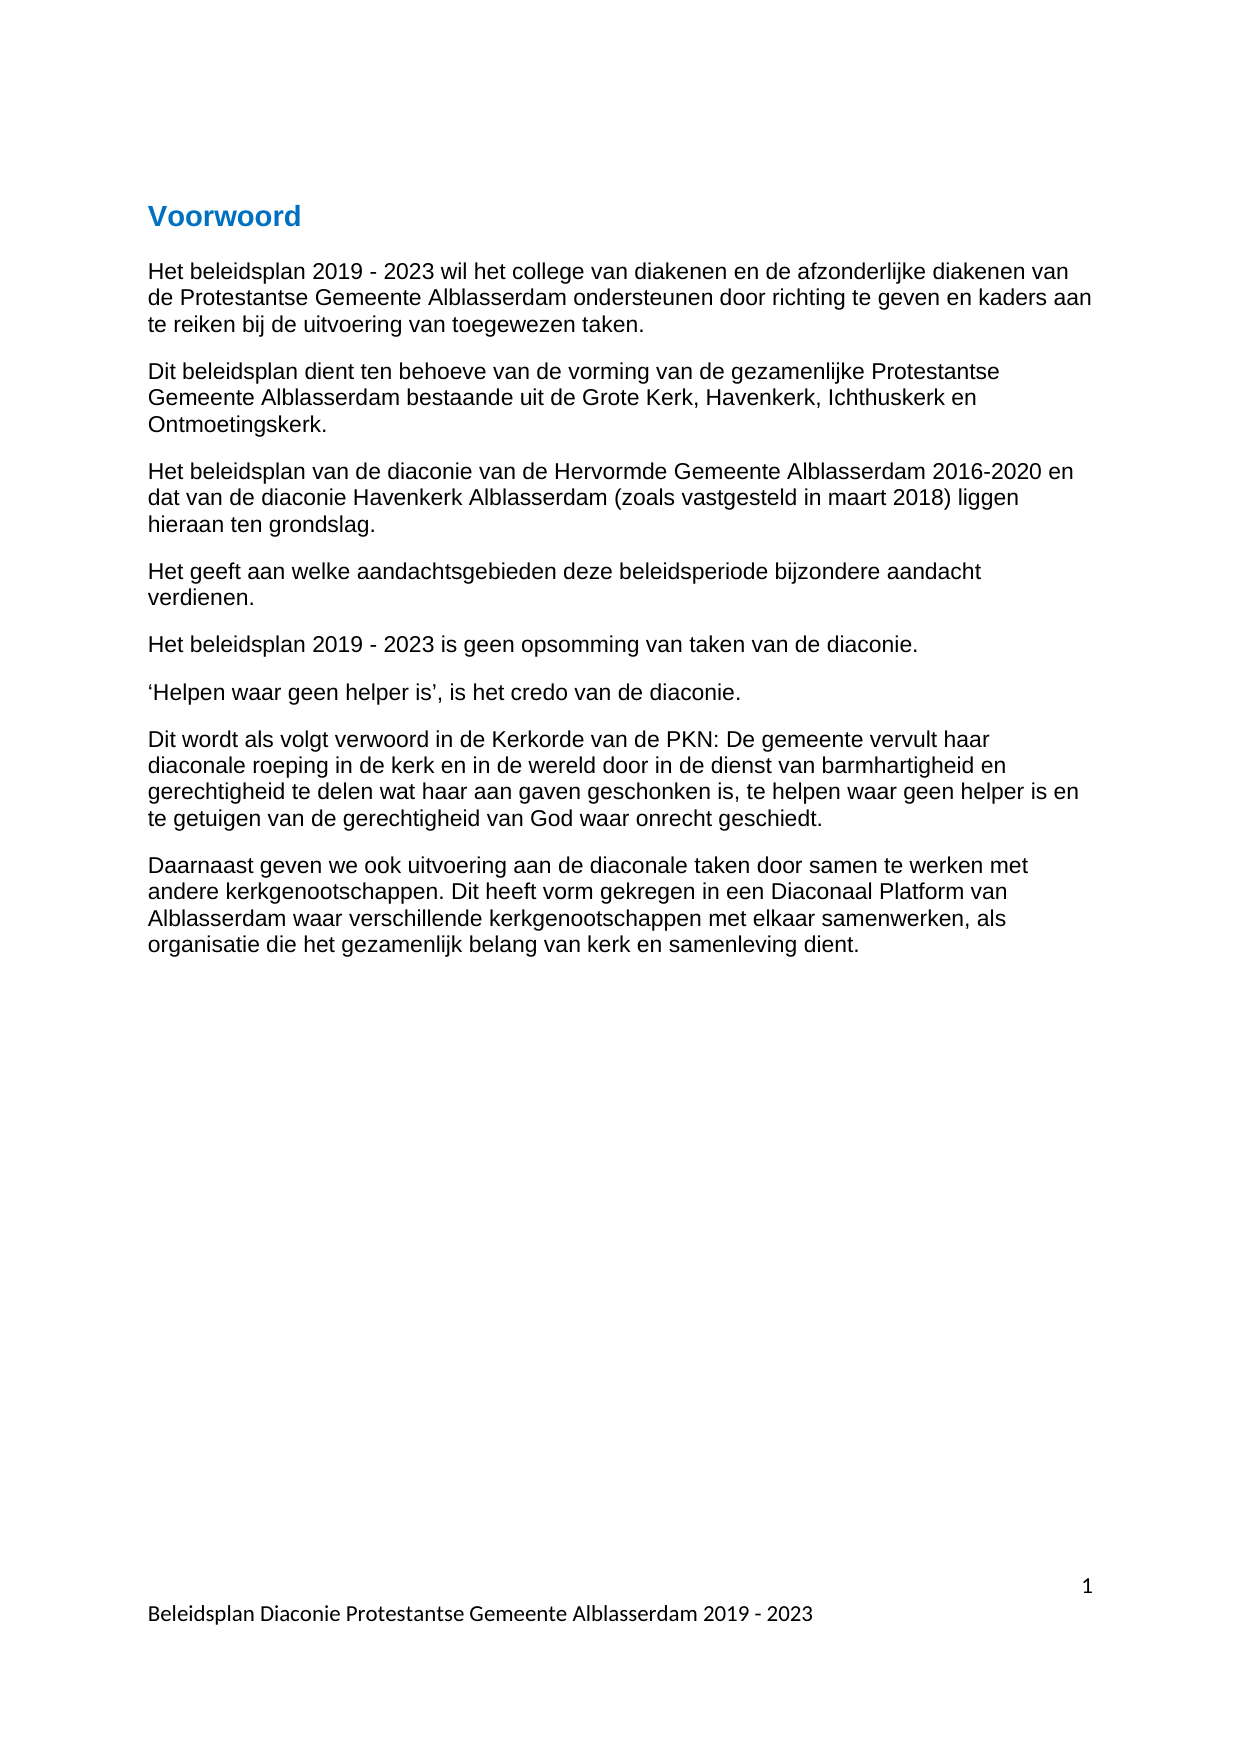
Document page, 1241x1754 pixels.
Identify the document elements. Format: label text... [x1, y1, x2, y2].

text Het beleidsplan van de diaconie van de Hervormde Gemeente Alblasserdam 2016-2020 en dat van de diaconie Havenkerk Alblasserdam (zoals vastgesteld in maart 2018) liggen hieraan ten grondslag. [148, 458, 1093, 537]
text Voorwoord [148, 199, 1093, 232]
text Het beleidsplan 2019 - 2023 wil het college van diakenen en de afzonderlijke diakenen van de Protestantse Gemeente Alblasserdam ondersteunen door richting te geven en kaders aan te reiken bij de uitvoering van toegewezen taken. [148, 258, 1093, 337]
text Het geeft aan welke aandachtsgebieden deze beleidsperiode bijzondere aandacht verdienen. [148, 558, 1093, 610]
text Dit wordt als volgt verwoord in de Kerkorde van de PKN: De gemeente vervult haar diaconale roeping in de kerk en in de wereld door in de dienst van barmhartigheid en gerechtigheid te delen wat haar aan gaven geschonken is, te helpen waar geen helper is en te getuigen van de gerechtigheid van God waar onrecht geschiedt. [148, 726, 1093, 831]
text ‘Helpen waar geen helper is’, is het credo van de diaconie. [148, 678, 1093, 705]
text Het beleidsplan 2019 - 2023 is geen opsomming van taken van de diaconie. [148, 631, 1093, 658]
text Dit beleidsplan dient ten behoeve van de vorming van de gezamenlijke Protestantse Gemeente Alblasserdam bestaande uit de Grote Kerk, Havenkerk, Ichthuskerk en Ontmoetingskerk. [148, 358, 1093, 437]
text Daarnaast geven we ook uitvoering aan de diaconale taken door samen te werken met andere kerkgenootschappen. Dit heeft vorm gekregen in een Diaconaal Platform van Alblasserdam waar verschillende kerkgenootschappen met elkaar samenwerken, als organisatie die het gezamenlijk belang van kerk en samenleving dient. [148, 852, 1093, 957]
